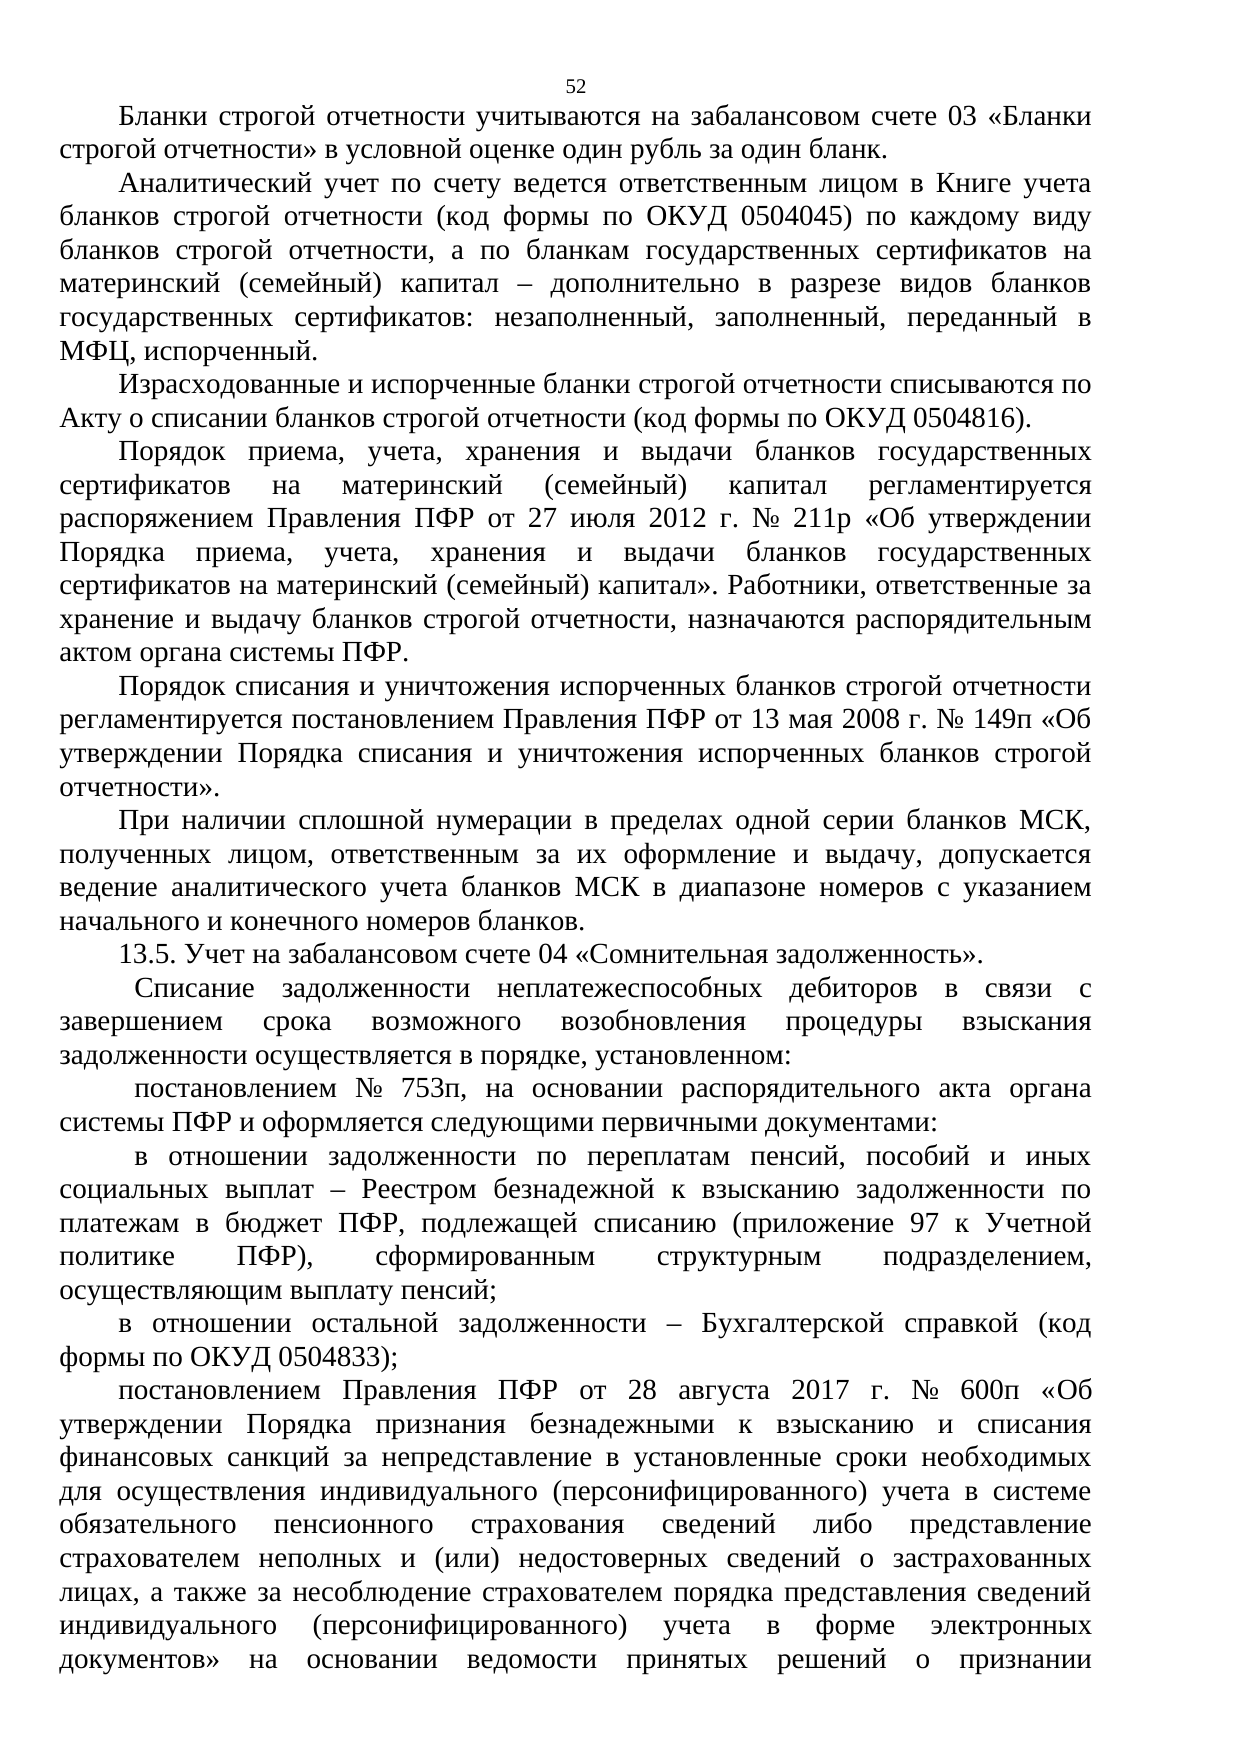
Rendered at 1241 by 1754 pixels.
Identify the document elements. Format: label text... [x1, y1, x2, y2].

text постановлением № 753п, на основании распорядительного акта органа системы ПФР и оформляется следующими первичными документами: [59, 1071, 1092, 1138]
text Списание задолженности неплатежеспособных дебиторов в связи с завершением срока возможного возобновления процедуры взыскания задолженности осуществляется в порядке, установленном: [59, 970, 1092, 1071]
text Порядок списания и уничтожения испорченных бланков строгой отчетности регламентируется постановлением Правления ПФР от 13 мая 2008 г. № 149п «Об утверждении Порядка списания и уничтожения испорченных бланков строгой отчетности». [59, 668, 1092, 802]
text Порядок приема, учета, хранения и выдачи бланков государственных сертификатов на материнский (семейный) капитал регламентируется распоряжением Правления ПФР от 27 июля 2012 г. № 211р «Об утверждении Порядка приема, учета, хранения и выдачи бланков государственных сертификатов на материнский (семейный) капитал». Работники, ответственные за хранение и выдачу бланков строгой отчетности, назначаются распорядительным актом органа системы ПФР. [59, 433, 1092, 668]
text Израсходованные и испорченные бланки строгой отчетности списываются по Акту о списании бланков строгой отчетности (код формы по ОКУД 0504816). [59, 366, 1092, 433]
text Бланки строгой отчетности учитываются на забалансовом счете 03 «Бланки строгой отчетности» в условной оценке один рубль за один бланк. [59, 98, 1092, 165]
text Аналитический учет по счету ведется ответственным лицом в Книге учета бланков строгой отчетности (код формы по ОКУД 0504045) по каждому виду бланков строгой отчетности, а по бланкам государственных сертификатов на материнский (семейный) капитал – дополнительно в разрезе видов бланков государственных сертификатов: незаполненный, заполненный, переданный в МФЦ, испорченный. [59, 165, 1092, 366]
text При наличии сплошной нумерации в пределах одной серии бланков МСК, полученных лицом, ответственным за их оформление и выдачу, допускается ведение аналитического учета бланков МСК в диапазоне номеров с указанием начального и конечного номеров бланков. [59, 802, 1092, 936]
text в отношении задолженности по переплатам пенсий, пособий и иных социальных выплат – Реестром безнадежной к взысканию задолженности по платежам в бюджет ПФР, подлежащей списанию (приложение 97 к Учетной политике ПФР), сформированным структурным подразделением, осуществляющим выплату пенсий; [59, 1138, 1092, 1305]
text в отношении остальной задолженности – Бухгалтерской справкой (код формы по ОКУД 0504833); [59, 1305, 1092, 1372]
text 13.5. Учет на забалансовом счете 04 «Сомнительная задолженность». [59, 936, 1092, 970]
